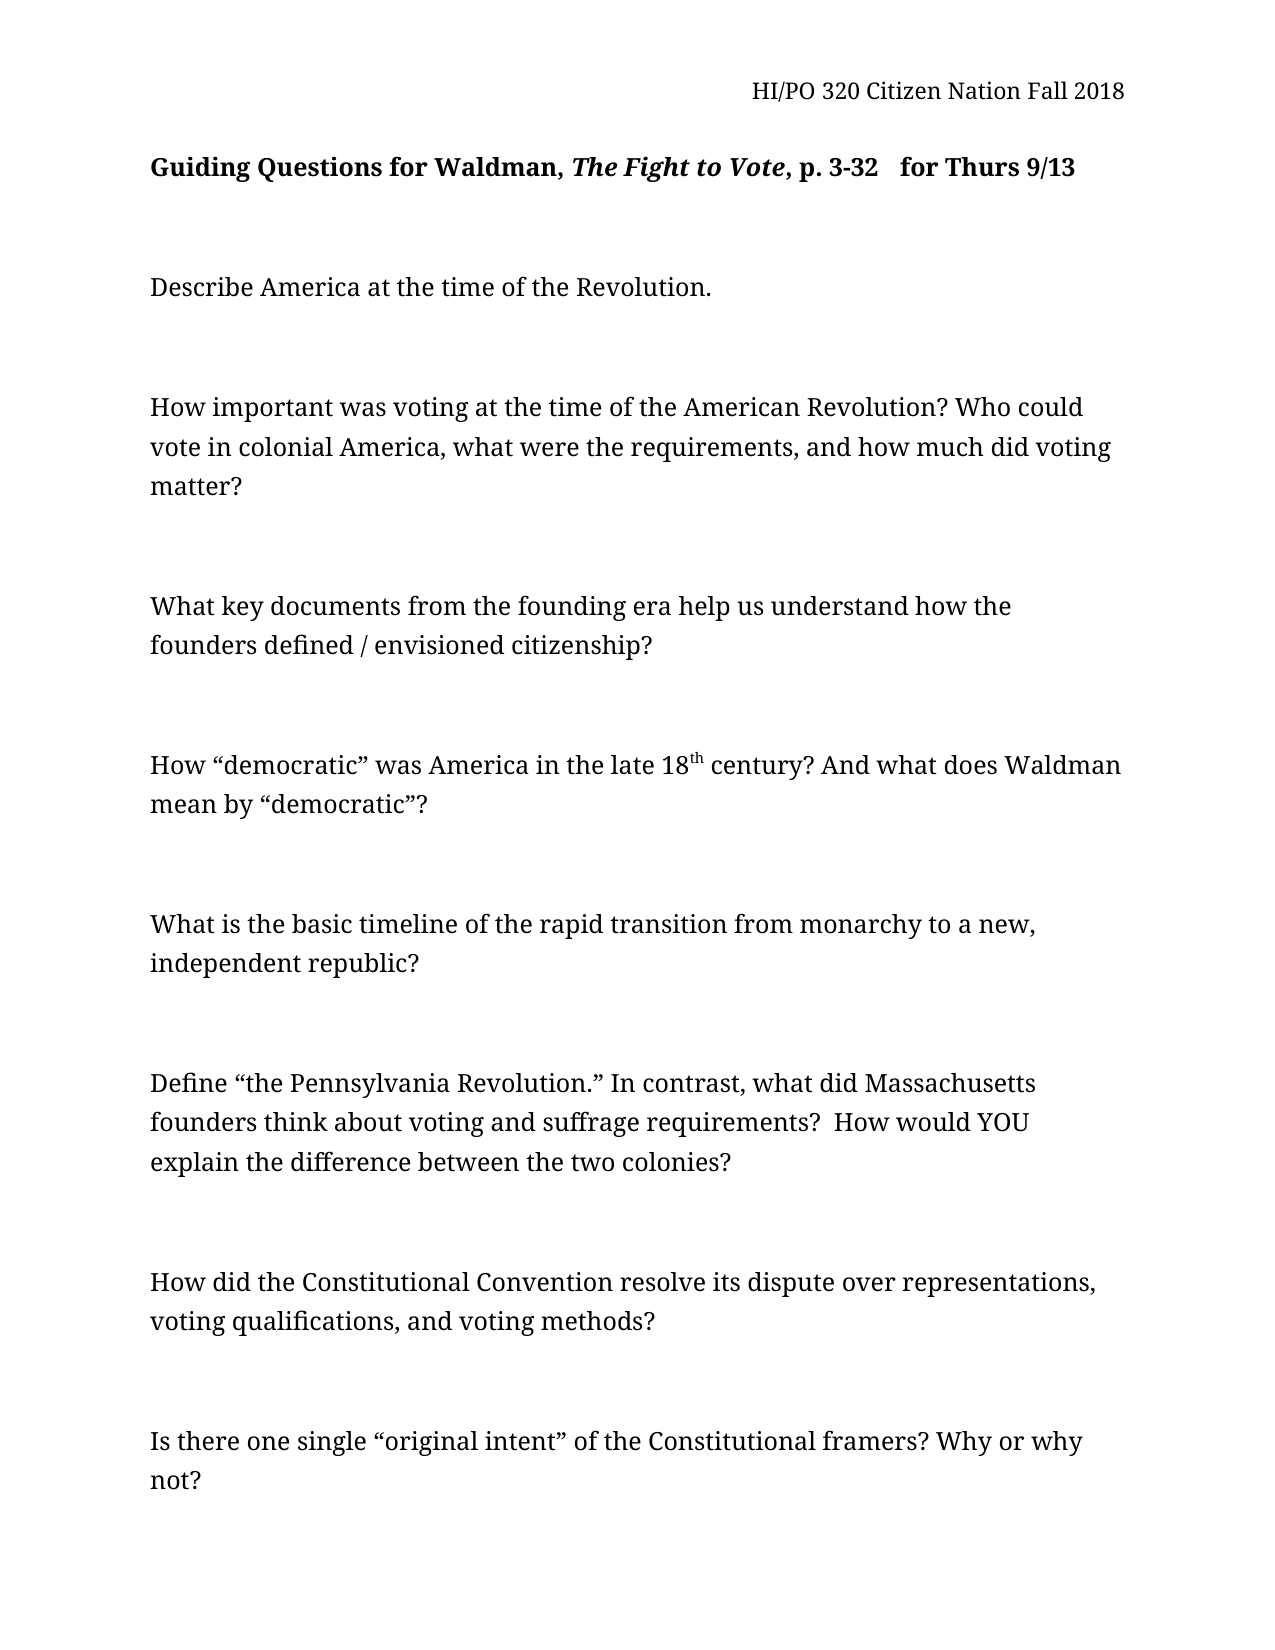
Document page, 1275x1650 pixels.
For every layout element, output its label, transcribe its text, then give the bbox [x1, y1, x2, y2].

text Guiding Questions for Waldman, The Fight to Vote, p. 3-32 for Thurs 9/13 [150, 150, 1125, 184]
text Define “the Pennsylvania Revolution.” In contrast, what did Massachusetts founders think about voting and suffrage requirements? How would YOU explain the difference between the two colonies? [150, 1066, 1125, 1178]
text How “democratic” was America in the late 18th century? And what does Waldman mean by “democratic”? [150, 747, 1125, 821]
text How important was voting at the time of the American Revolution? Who could vote in colonial America, what were the requirements, and how much did voting matter? [150, 390, 1125, 502]
text Describe America at the time of the Revolution. [150, 270, 1125, 304]
text What is the basic timeline of the rapid transition from monarchy to a new, independent republic? [150, 907, 1125, 980]
text Is there one single “original intent” of the Constitutional framers? Why or why not? [150, 1423, 1125, 1497]
text What key documents from the founding era help us understand how the founders defined / envisioned citizenship? [150, 588, 1125, 662]
text How did the Constitutional Convention resolve its dispute over representations, voting qualifications, and voting methods? [150, 1264, 1125, 1337]
